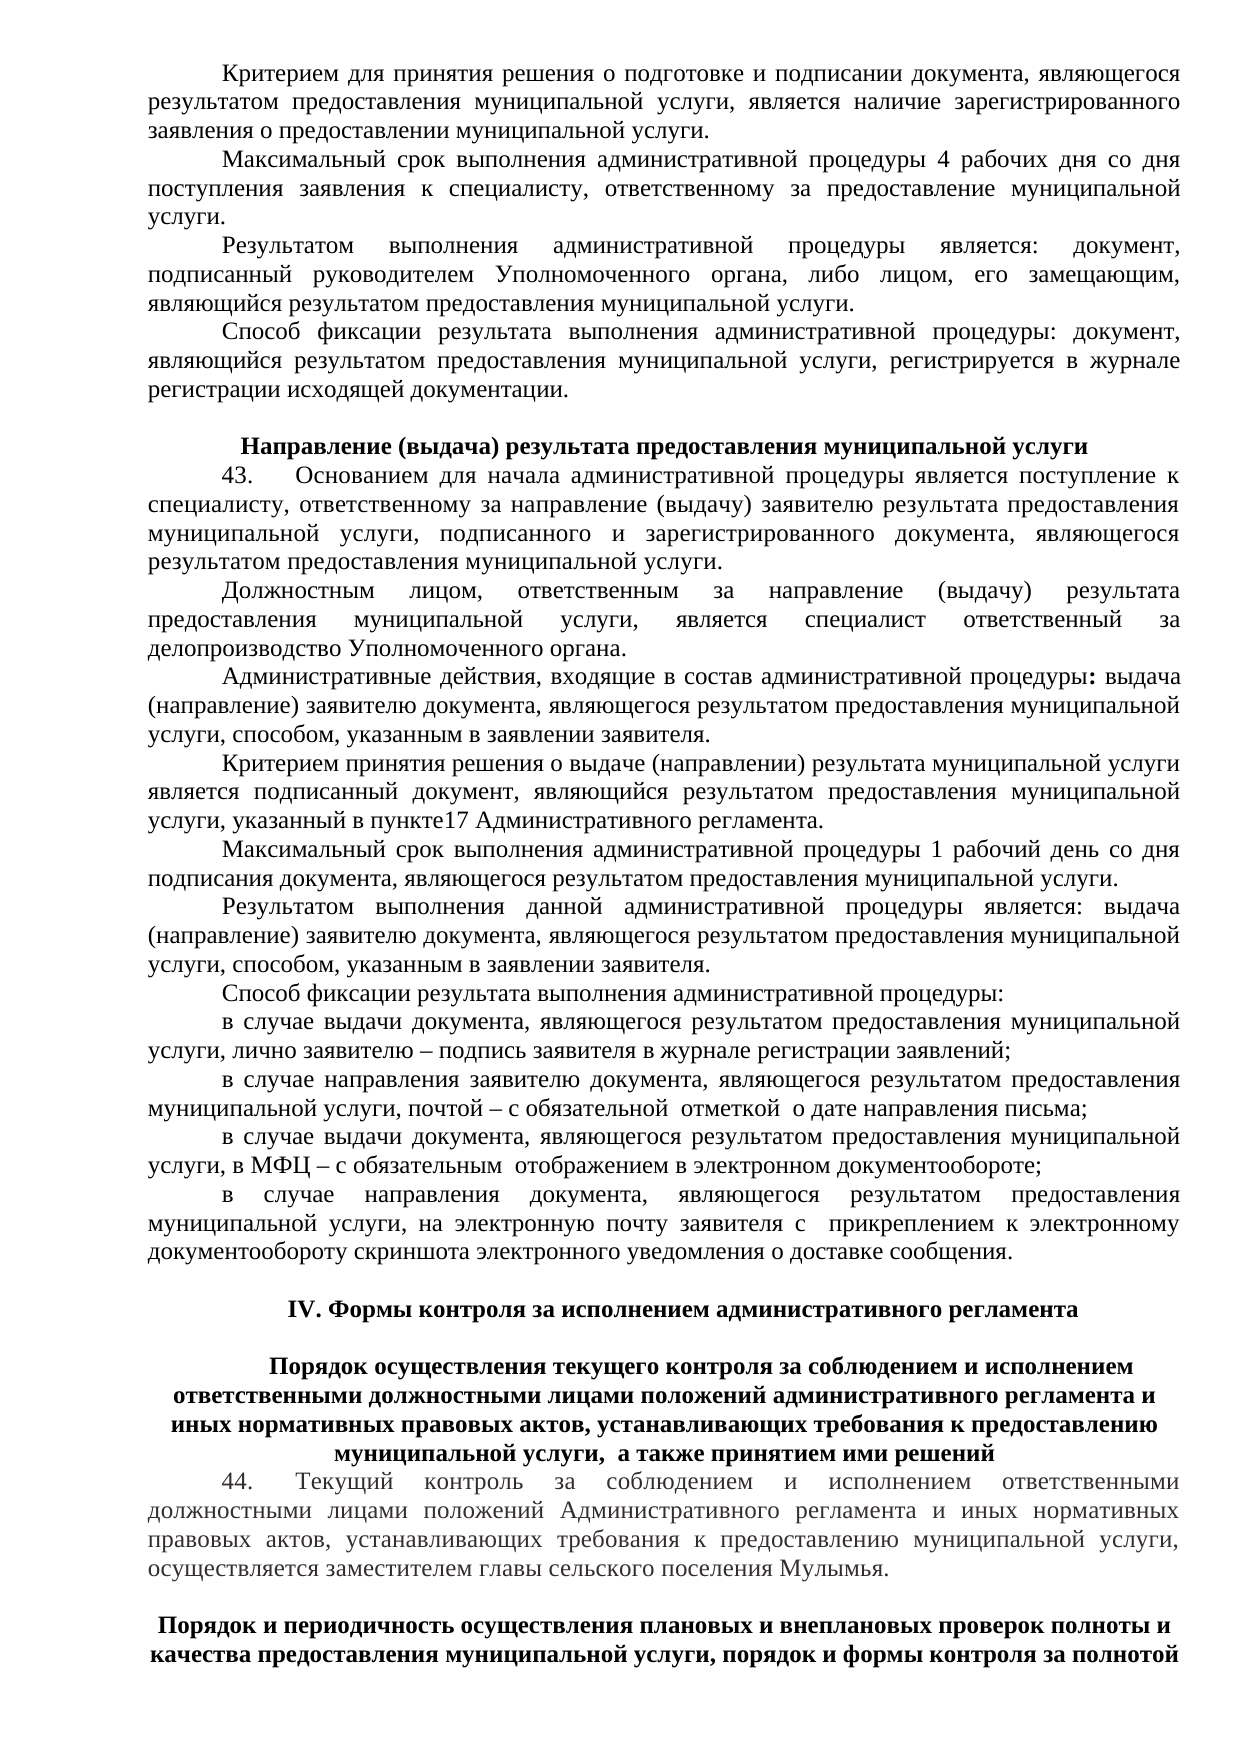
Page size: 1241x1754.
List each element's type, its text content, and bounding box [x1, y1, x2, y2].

text в случае выдачи документа, являющегося результатом предоставления муниципальной услуги, в МФЦ – с обязательным отображением в электронном документообороте; [148, 1121, 1181, 1179]
text Административные действия, входящие в состав административной процедуры: выдача (направление) заявителю документа, являющегося результатом предоставления муниципальной услуги, способом, указанным в заявлении заявителя. [148, 661, 1181, 748]
text в случае направления заявителю документа, являющегося результатом предоставления муниципальной услуги, почтой – с обязательной отметкой о дате направления письма; [148, 1064, 1181, 1121]
text 43. Основанием для начала административной процедуры является поступление к специалисту, ответственному за направление (выдачу) заявителю результата предоставления муниципальной услуги, подписанного и зарегистрированного документа, являющегося результатом предоставления муниципальной услуги. [148, 460, 1181, 575]
text Должностным лицом, ответственным за направление (выдачу) результата предоставления муниципальной услуги, является специалист ответственный за делопроизводство Уполномоченного органа. [148, 575, 1181, 661]
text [148, 1610, 1181, 1668]
text Критерием для принятия решения о подготовке и подписании документа, являющегося результатом предоставления муниципальной услуги, является наличие зарегистрированного заявления о предоставлении муниципальной услуги. [148, 58, 1181, 144]
text Порядок осуществления текущего контроля за соблюдением и исполнением ответственными должностными лицами положений административного регламента и иных нормативных правовых актов, устанавливающих требования к предоставлению муниципальной услуги, а также принятием ими решений [148, 1351, 1181, 1466]
text 44. Текущий контроль за соблюдением и исполнением ответственными должностными лицами положений Административного регламента и иных нормативных правовых актов, устанавливающих требования к предоставлению муниципальной услуги, осуществляется заместителем главы сельского поселения Мулымья. [148, 1466, 1181, 1581]
list IV. Формы контроля за исполнением административного регламента [185, 1294, 1181, 1323]
text Результатом выполнения данной административной процедуры является: выдача (направление) заявителю документа, являющегося результатом предоставления муниципальной услуги, способом, указанным в заявлении заявителя. [148, 891, 1181, 978]
text в случае направления документа, являющегося результатом предоставления муниципальной услуги, на электронную почту заявителя с прикреплением к электронному документообороту скриншота электронного уведомления о доставке сообщения. [148, 1179, 1181, 1265]
text Способ фиксации результата выполнения административной процедуры: [148, 978, 1181, 1006]
text в случае выдачи документа, являющегося результатом предоставления муниципальной услуги, лично заявителю – подпись заявителя в журнале регистрации заявлений; [148, 1006, 1181, 1064]
text Результатом выполнения административной процедуры является: документ, подписанный руководителем Уполномоченного органа, либо лицом, его замещающим, являющийся результатом предоставления муниципальной услуги. [148, 230, 1181, 316]
text Критерием принятия решения о выдаче (направлении) результата муниципальной услуги является подписанный документ, являющийся результатом предоставления муниципальной услуги, указанный в пункте17 Административного регламента. [148, 748, 1181, 834]
text Максимальный срок выполнения административной процедуры 1 рабочий день со дня подписания документа, являющегося результатом предоставления муниципальной услуги. [148, 834, 1181, 891]
text Максимальный срок выполнения административной процедуры 4 рабочих дня со дня поступления заявления к специалисту, ответственному за предоставление муниципальной услуги. [148, 144, 1181, 230]
text Способ фиксации результата выполнения административной процедуры: документ, являющийся результатом предоставления муниципальной услуги, регистрируется в журнале регистрации исходящей документации. [148, 316, 1181, 403]
text Направление (выдача) результата предоставления муниципальной услуги [148, 431, 1181, 460]
